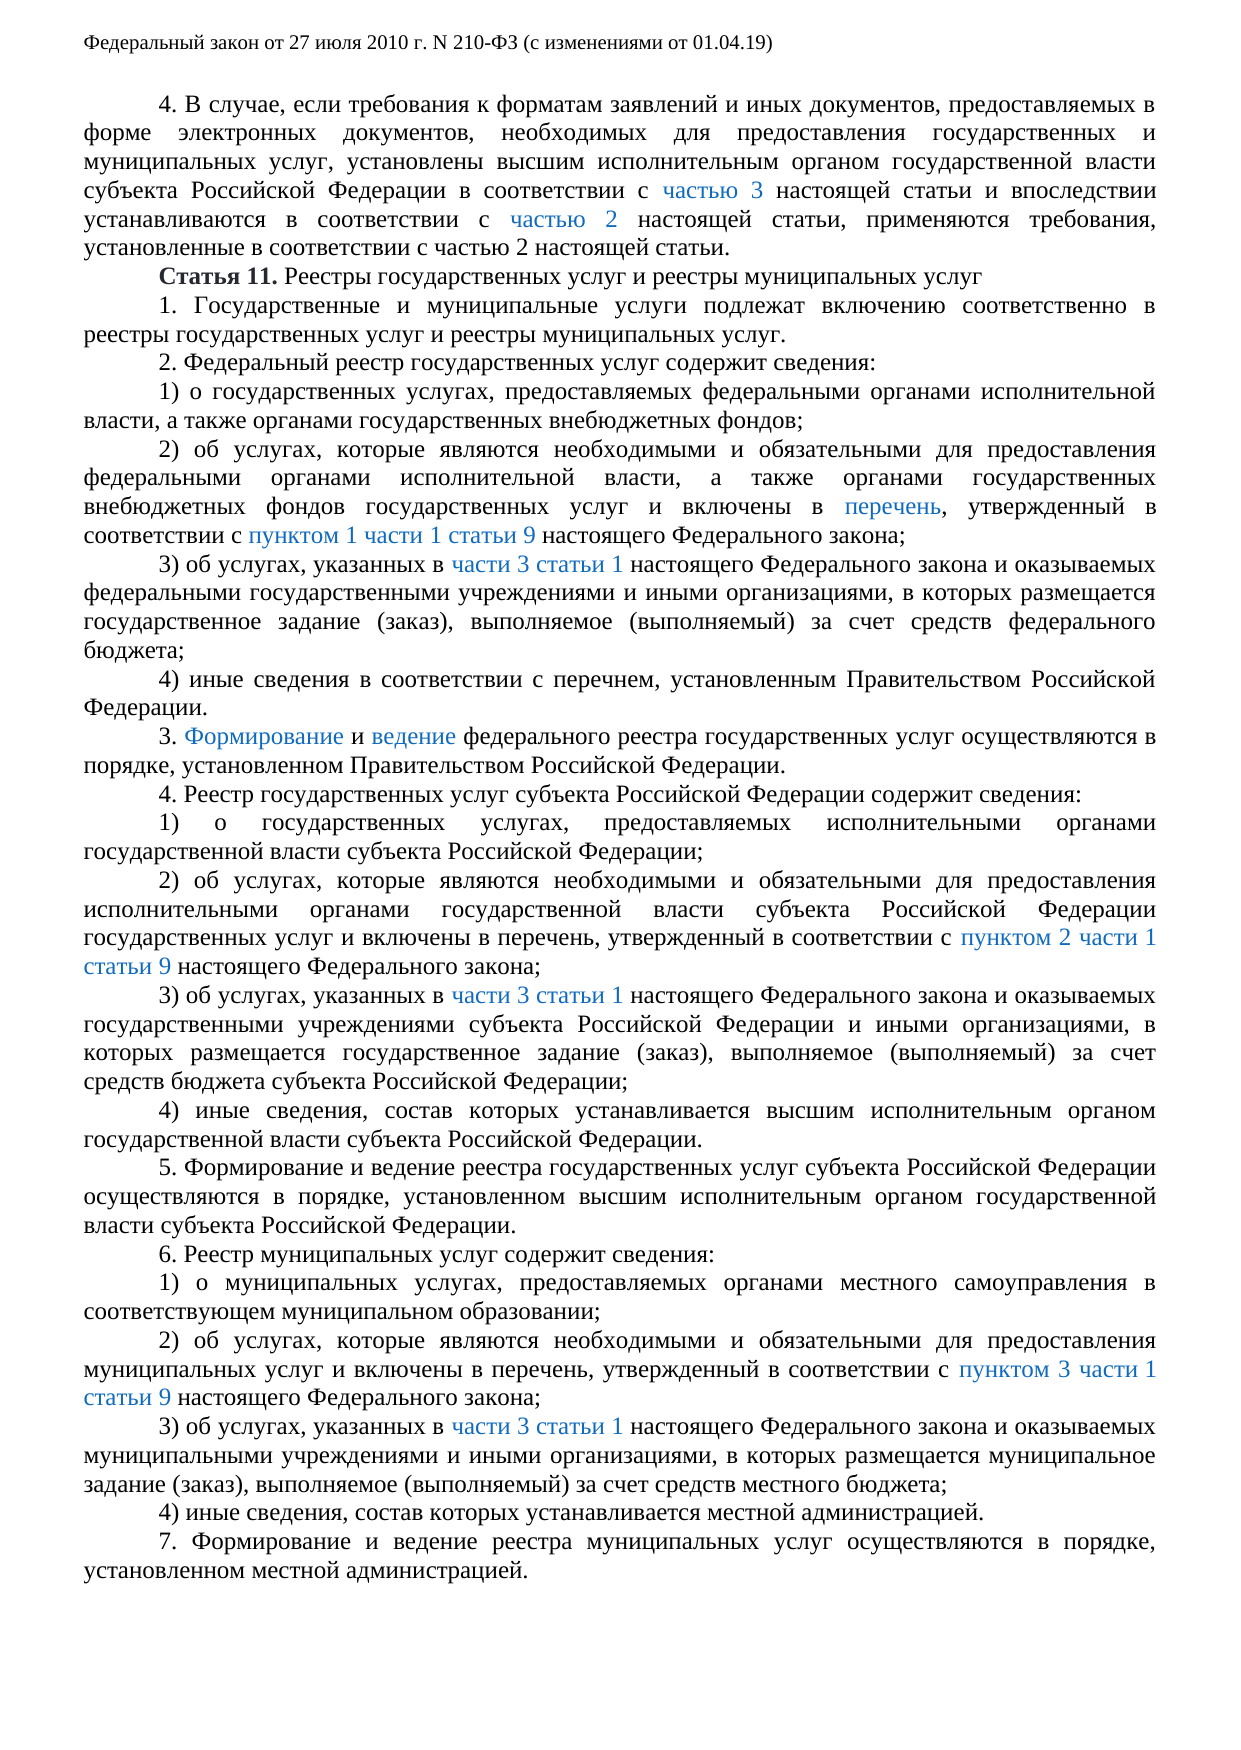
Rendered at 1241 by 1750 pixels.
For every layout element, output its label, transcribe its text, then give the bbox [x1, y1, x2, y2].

text 4) иные сведения, состав которых устанавливается высшим исполнительным органом государственной власти субъекта Российской Федерации. [83, 1095, 1157, 1152]
text 5. Формирование и ведение реестра государственных услуг субъекта Российской Федерации осуществляются в порядке, установленном высшим исполнительным органом государственной власти субъекта Российской Федерации. [83, 1152, 1157, 1239]
text 7. Формирование и ведение реестра муниципальных услуг осуществляются в порядке, установленном местной администрацией. [83, 1526, 1157, 1584]
text 4. Реестр государственных услуг субъекта Российской Федерации содержит сведения: [83, 779, 1157, 807]
text 3) об услугах, указанных в части 3 статьи 1 настоящего Федерального закона и оказываемых федеральными государственными учреждениями и иными организациями, в которых размещается государственное задание (заказ), выполняемое (выполняемый) за счет средств федерального бюджета; [83, 549, 1157, 664]
text Статья 11. Реестры государственных услуг и реестры муниципальных услуг [158, 261, 1157, 290]
text 4) иные сведения, состав которых устанавливается местной администрацией. [83, 1497, 1157, 1526]
text 3. Формирование и ведение федерального реестра государственных услуг осуществляются в порядке, установленном Правительством Российской Федерации. [83, 721, 1157, 779]
text 4. В случае, если требования к форматам заявлений и иных документов, предоставляемых в форме электронных документов, необходимых для предоставления государственных и муниципальных услуг, установлены высшим исполнительным органом государственной власти субъекта Российской Федерации в соответствии с частью 3 настоящей статьи и впоследствии устанавливаются в соответствии с частью 2 настоящей статьи, применяются требования, установленные в соответствии с частью 2 настоящей статьи. [83, 89, 1157, 261]
text 2. Федеральный реестр государственных услуг содержит сведения: [83, 347, 1157, 376]
text 1) о муниципальных услугах, предоставляемых органами местного самоуправления в соответствующем муниципальном образовании; [83, 1267, 1157, 1325]
text 1. Государственные и муниципальные услуги подлежат включению соответственно в реестры государственных услуг и реестры муниципальных услуг. [83, 290, 1157, 347]
text 2) об услугах, которые являются необходимыми и обязательными для предоставления федеральными органами исполнительной власти, а также органами государственных внебюджетных фондов государственных услуг и включены в перечень, утвержденный в соответствии с пунктом 1 части 1 статьи 9 настоящего Федерального закона; [83, 434, 1157, 549]
text 3) об услугах, указанных в части 3 статьи 1 настоящего Федерального закона и оказываемых государственными учреждениями субъекта Российской Федерации и иными организациями, в которых размещается государственное задание (заказ), выполняемое (выполняемый) за счет средств бюджета субъекта Российской Федерации; [83, 980, 1157, 1095]
text 2) об услугах, которые являются необходимыми и обязательными для предоставления исполнительными органами государственной власти субъекта Российской Федерации государственных услуг и включены в перечень, утвержденный в соответствии с пунктом 2 части 1 статьи 9 настоящего Федерального закона; [83, 865, 1157, 980]
text 4) иные сведения в соответствии с перечнем, установленным Правительством Российской Федерации. [83, 664, 1157, 721]
text 1) о государственных услугах, предоставляемых исполнительными органами государственной власти субъекта Российской Федерации; [83, 807, 1157, 865]
text 6. Реестр муниципальных услуг содержит сведения: [83, 1239, 1157, 1267]
text 3) об услугах, указанных в части 3 статьи 1 настоящего Федерального закона и оказываемых муниципальными учреждениями и иными организациями, в которых размещается муниципальное задание (заказ), выполняемое (выполняемый) за счет средств местного бюджета; [83, 1411, 1157, 1497]
text 2) об услугах, которые являются необходимыми и обязательными для предоставления муниципальных услуг и включены в перечень, утвержденный в соответствии с пунктом 3 части 1 статьи 9 настоящего Федерального закона; [83, 1325, 1157, 1411]
text 1) о государственных услугах, предоставляемых федеральными органами исполнительной власти, а также органами государственных внебюджетных фондов; [83, 376, 1157, 434]
